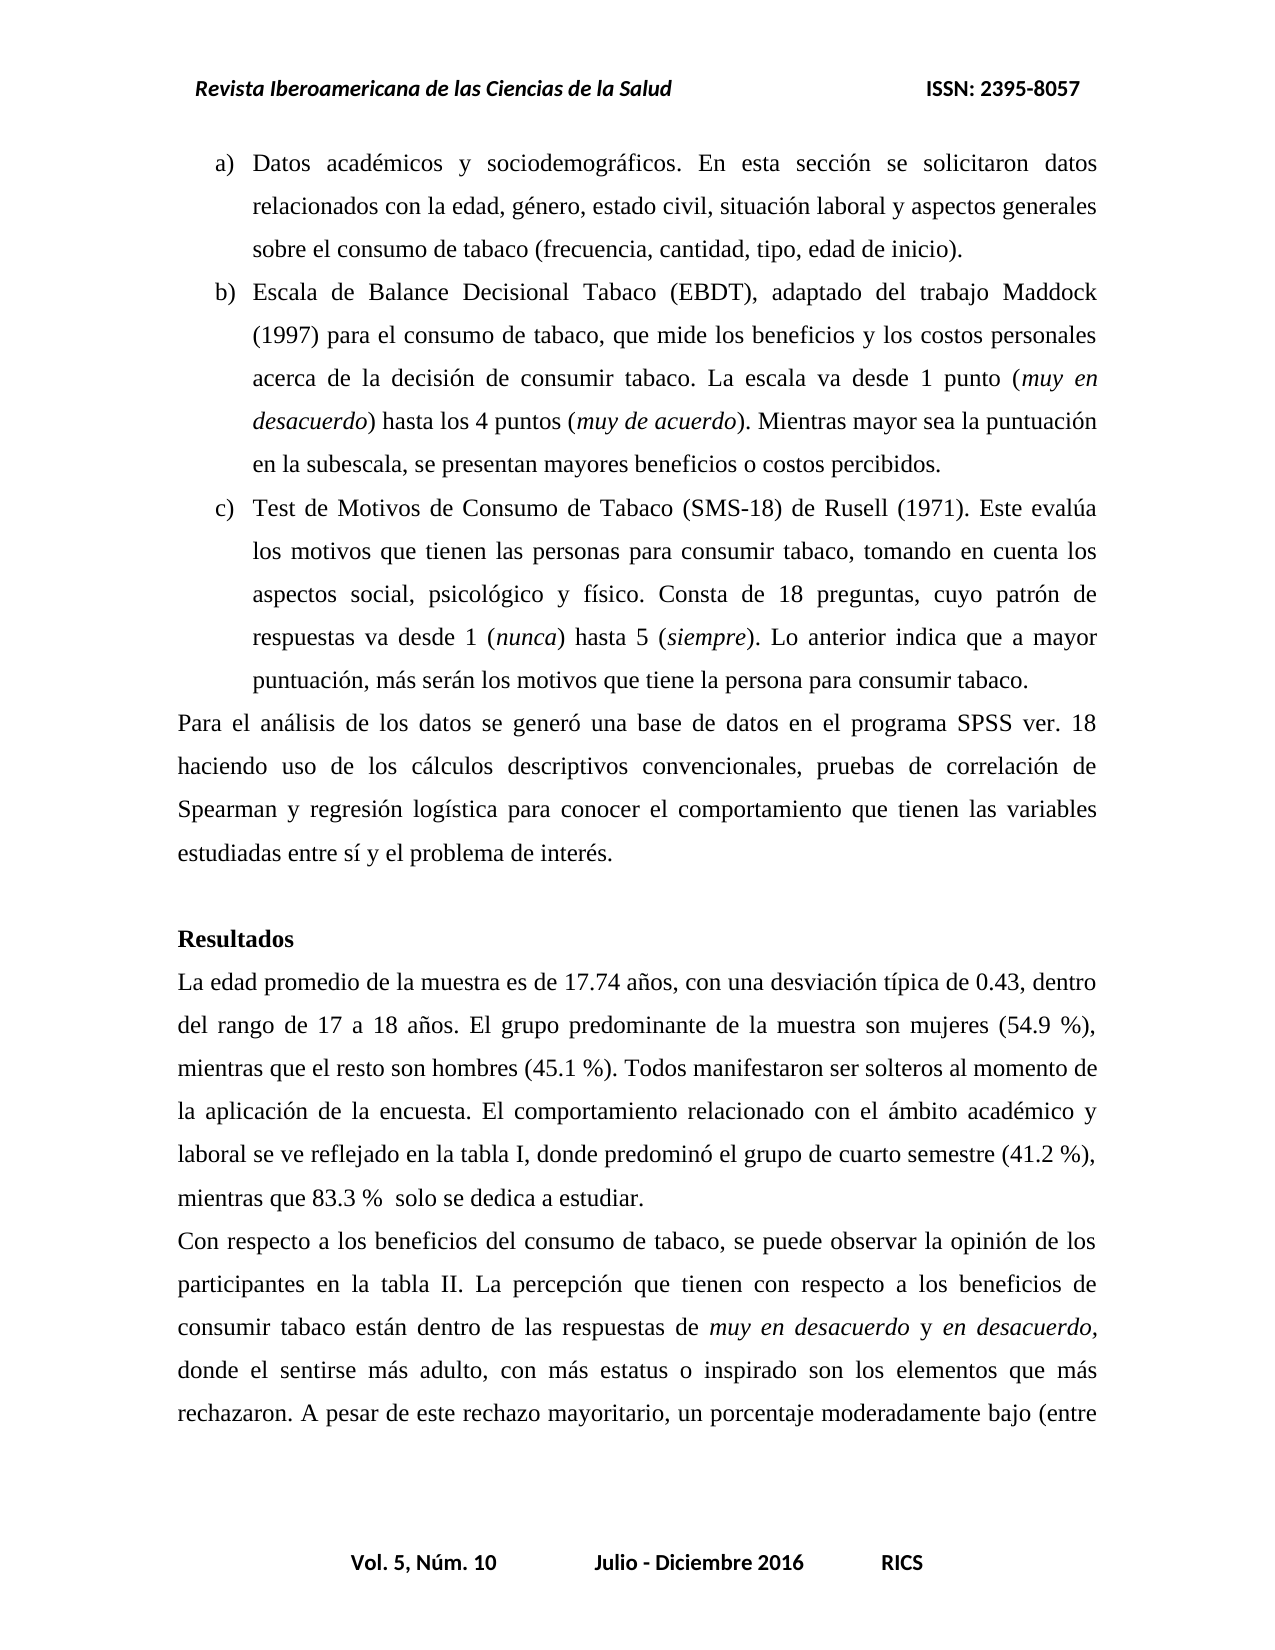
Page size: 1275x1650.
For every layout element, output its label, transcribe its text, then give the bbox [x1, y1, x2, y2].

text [177, 1226, 1098, 1427]
list Test de Motivos de Consumo de Tabaco (SMS-18) de Rusell (1971). Este evalúa los motivos que tienen las personas para consumir tabaco, tomando en cuenta los aspectos social, psicológico y físico. Consta de 18 preguntas, cuyo patrón de respuestas va desde 1 (nunca) hasta 5 (siempre). Lo anterior indica que a mayor puntuación, más serán los motivos que tiene la persona para consumir tabaco. [215, 493, 1098, 694]
text Para el análisis de los datos se generó una base de datos en el programa SPSS ver. 18 haciendo uso de los cálculos descriptivos convencionales, pruebas de correlación de Spearman y regresión logística para conocer el comportamiento que tienen las variables estudiadas entre sí y el problema de interés. [177, 708, 1098, 866]
text Resultados [177, 924, 1098, 953]
text La edad promedio de la muestra es de 17.74 años, con una desviación típica de 0.43, dentro del rango de 17 a 18 años. El grupo predominante de la muestra son mujeres (54.9 %), mientras que el resto son hombres (45.1 %). Todos manifestaron ser solteros al momento de la aplicación de la encuesta. El comportamiento relacionado con el ámbito académico y laboral se ve reflejado en la tabla I, donde predominó el grupo de cuarto semestre (41.2 %), mientras que 83.3 % solo se dedica a estudiar. [177, 967, 1098, 1211]
list Escala de Balance Decisional Tabaco (EBDT), adaptado del trabajo Maddock (1997) para el consumo de tabaco, que mide los beneficios y los costos personales acerca de la decisión de consumir tabaco. La escala va desde 1 punto (muy en desacuerdo) hasta los 4 puntos (muy de acuerdo). Mientras mayor sea la puntuación en la subescala, se presentan mayores beneficios o costos percibidos. [215, 277, 1098, 478]
list Datos académicos y sociodemográficos. En esta sección se solicitaron datos relacionados con la edad, género, estado civil, situación laboral y aspectos generales sobre el consumo de tabaco (frecuencia, cantidad, tipo, edad de inicio). [215, 148, 1098, 263]
